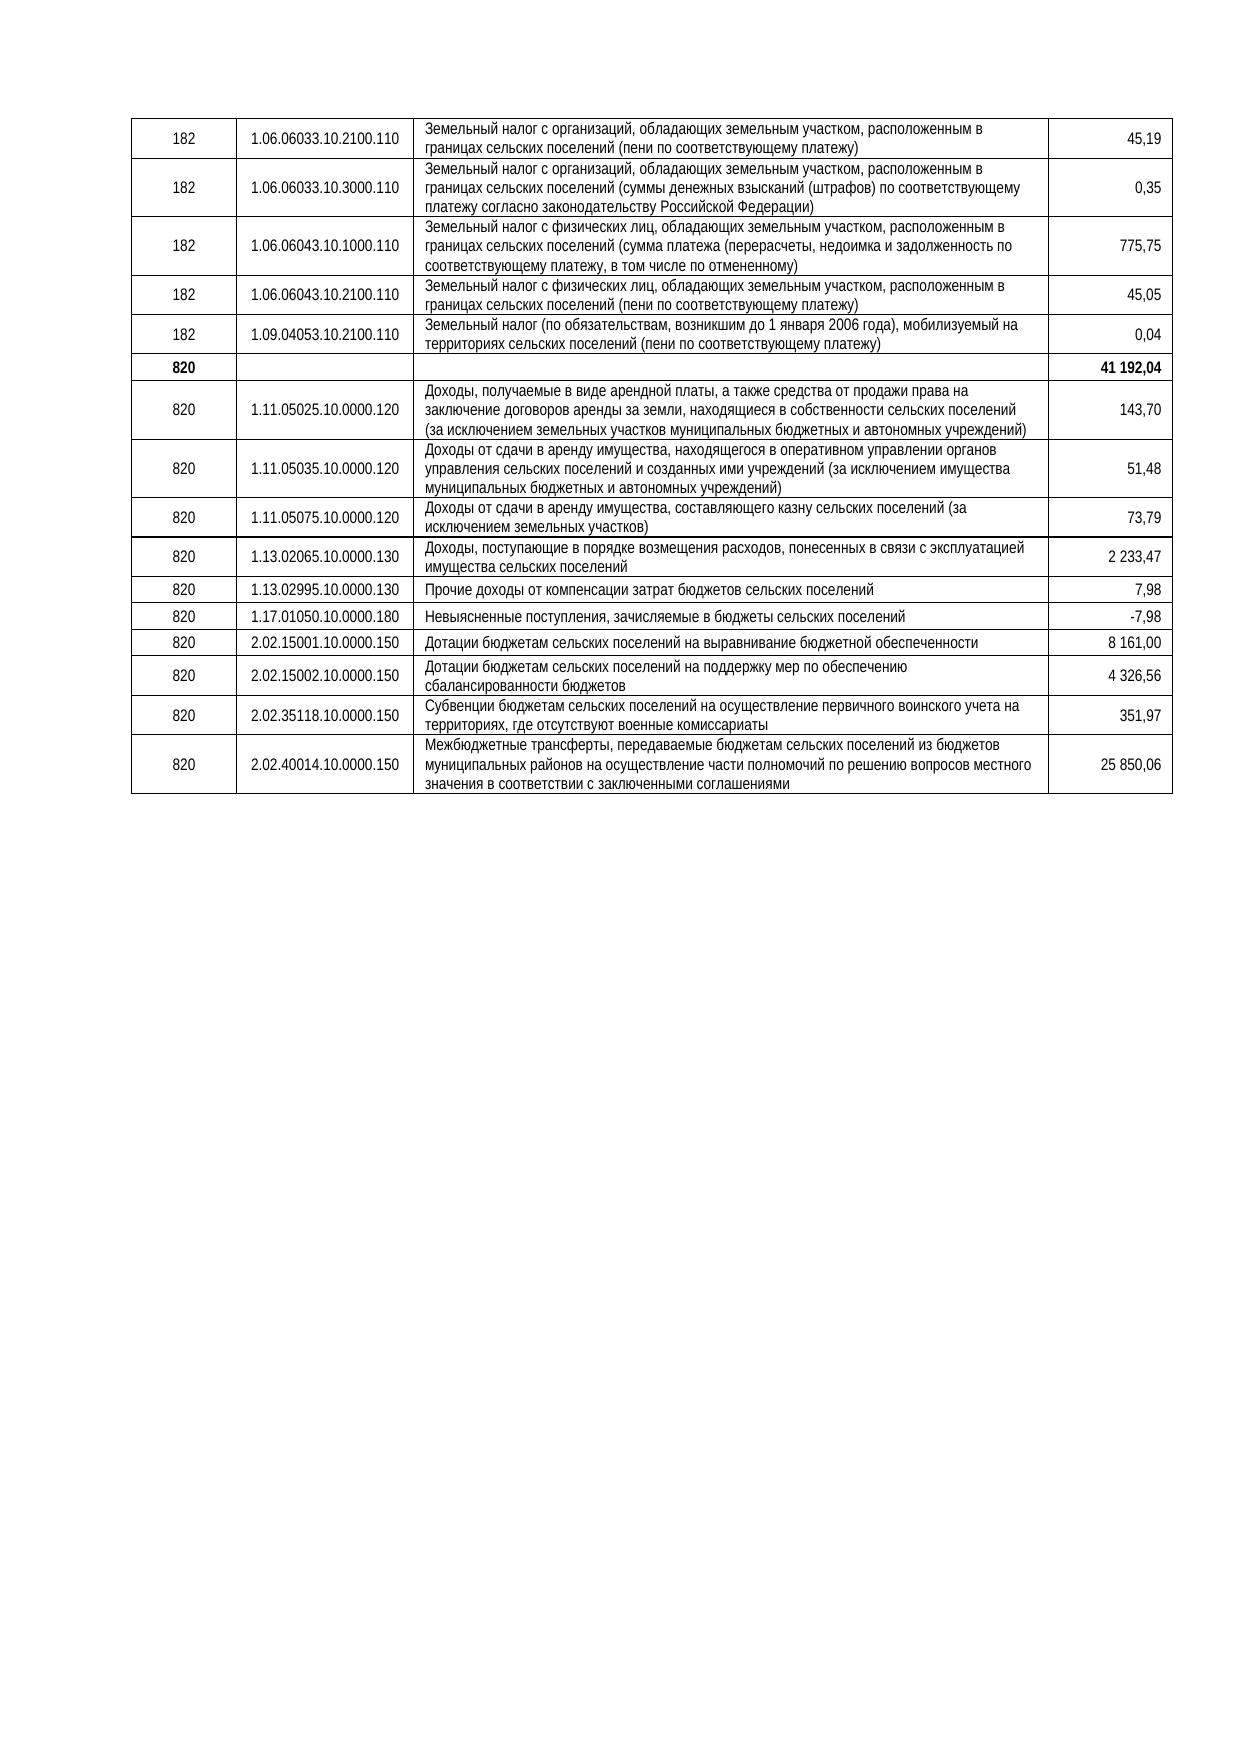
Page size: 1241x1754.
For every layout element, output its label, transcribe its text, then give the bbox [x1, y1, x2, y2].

table_cell Земельный налог с физических лиц, обладающих земельным участком, расположенным в границах сельских поселений (пени по соответствующему платежу) [414, 276, 1048, 314]
table_cell 775,75 [1049, 217, 1172, 274]
table_cell 1.06.06033.10.2100.110 [237, 119, 413, 157]
table_cell 143,70 [1049, 381, 1172, 438]
table_cell 0,04 [1049, 315, 1172, 353]
table_cell Субвенции бюджетам сельских поселений на осуществление первичного воинского учета на территориях, где отсутствуют военные комиссариаты [414, 696, 1048, 734]
table_cell Земельный налог с физических лиц, обладающих земельным участком, расположенным в границах сельских поселений (сумма платежа (перерасчеты, недоимка и задолженность по соответствующему платежу, в том числе по отмененному) [414, 217, 1048, 274]
table_cell 45,19 [1049, 119, 1172, 157]
table_cell 820 [132, 603, 236, 629]
table_cell 8 161,00 [1049, 630, 1172, 655]
table_cell 2.02.40014.10.0000.150 [237, 735, 413, 793]
table_cell 820 [132, 538, 236, 576]
table_cell 820 [132, 440, 236, 497]
table_cell 182 [132, 119, 236, 157]
table_cell 820 [132, 498, 236, 536]
table_cell 1.13.02995.10.0000.130 [237, 577, 413, 602]
table_cell 1.11.05025.10.0000.120 [237, 381, 413, 438]
table_cell 1.11.05035.10.0000.120 [237, 440, 413, 497]
table_cell Дотации бюджетам сельских поселений на поддержку мер по обеспечению сбалансированности бюджетов [414, 656, 1048, 695]
table_cell Земельный налог с организаций, обладающих земельным участком, расположенным в границах сельских поселений (суммы денежных взысканий (штрафов) по соответствующему платежу согласно законодательству Российской Федерации) [414, 159, 1048, 216]
table_cell Межбюджетные трансферты, передаваемые бюджетам сельских поселений из бюджетов муниципальных районов на осуществление части полномочий по решению вопросов местного значения в соответствии с заключенными соглашениями [414, 735, 1048, 793]
table_cell 351,97 [1049, 696, 1172, 734]
table_cell 1.06.06033.10.3000.110 [237, 159, 413, 216]
table_cell 820 [132, 735, 236, 793]
table_cell [237, 354, 413, 380]
table_cell 1.11.05075.10.0000.120 [237, 498, 413, 536]
table_cell 182 [132, 276, 236, 314]
table_cell 0,35 [1049, 159, 1172, 216]
table_cell Доходы, получаемые в виде арендной платы, а также средства от продажи права на заключение договоров аренды за земли, находящиеся в собственности сельских поселений (за исключением земельных участков муниципальных бюджетных и автономных учреждений) [414, 381, 1048, 438]
table_cell 25 850,06 [1049, 735, 1172, 793]
table_cell 41 192,04 [1049, 354, 1172, 380]
table_cell 182 [132, 217, 236, 274]
table_cell 2.02.15002.10.0000.150 [237, 656, 413, 695]
table_cell 73,79 [1049, 498, 1172, 536]
table_cell Прочие доходы от компенсации затрат бюджетов сельских поселений [414, 577, 1048, 602]
table_cell 51,48 [1049, 440, 1172, 497]
table_cell 820 [132, 354, 236, 380]
table_cell 1.17.01050.10.0000.180 [237, 603, 413, 629]
table_cell [414, 354, 1048, 380]
table_cell 820 [132, 630, 236, 655]
table_cell Доходы от сдачи в аренду имущества, находящегося в оперативном управлении органов управления сельских поселений и созданных ими учреждений (за исключением имущества муниципальных бюджетных и автономных учреждений) [414, 440, 1048, 497]
table_cell 2.02.15001.10.0000.150 [237, 630, 413, 655]
table_cell 45,05 [1049, 276, 1172, 314]
table_cell 820 [132, 577, 236, 602]
table_cell 7,98 [1049, 577, 1172, 602]
table_cell 820 [132, 696, 236, 734]
table_cell 820 [132, 381, 236, 438]
table_cell Земельный налог (по обязательствам, возникшим до 1 января 2006 года), мобилизуемый на территориях сельских поселений (пени по соответствующему платежу) [414, 315, 1048, 353]
table_cell -7,98 [1049, 603, 1172, 629]
table_cell 2 233,47 [1049, 538, 1172, 576]
table_cell 1.06.06043.10.2100.110 [237, 276, 413, 314]
table_cell Доходы от сдачи в аренду имущества, составляющего казну сельских поселений (за исключением земельных участков) [414, 498, 1048, 536]
table_cell 1.06.06043.10.1000.110 [237, 217, 413, 274]
table_cell Дотации бюджетам сельских поселений на выравнивание бюджетной обеспеченности [414, 630, 1048, 655]
table_cell 2.02.35118.10.0000.150 [237, 696, 413, 734]
table_cell 820 [132, 656, 236, 695]
table_cell 182 [132, 159, 236, 216]
table_cell 182 [132, 315, 236, 353]
table_cell 1.09.04053.10.2100.110 [237, 315, 413, 353]
table_cell 4 326,56 [1049, 656, 1172, 695]
table_cell Земельный налог с организаций, обладающих земельным участком, расположенным в границах сельских поселений (пени по соответствующему платежу) [414, 119, 1048, 157]
table_cell 1.13.02065.10.0000.130 [237, 538, 413, 576]
table_cell Доходы, поступающие в порядке возмещения расходов, понесенных в связи с эксплуатацией имущества сельских поселений [414, 538, 1048, 576]
table_cell Невыясненные поступления, зачисляемые в бюджеты сельских поселений [414, 603, 1048, 629]
